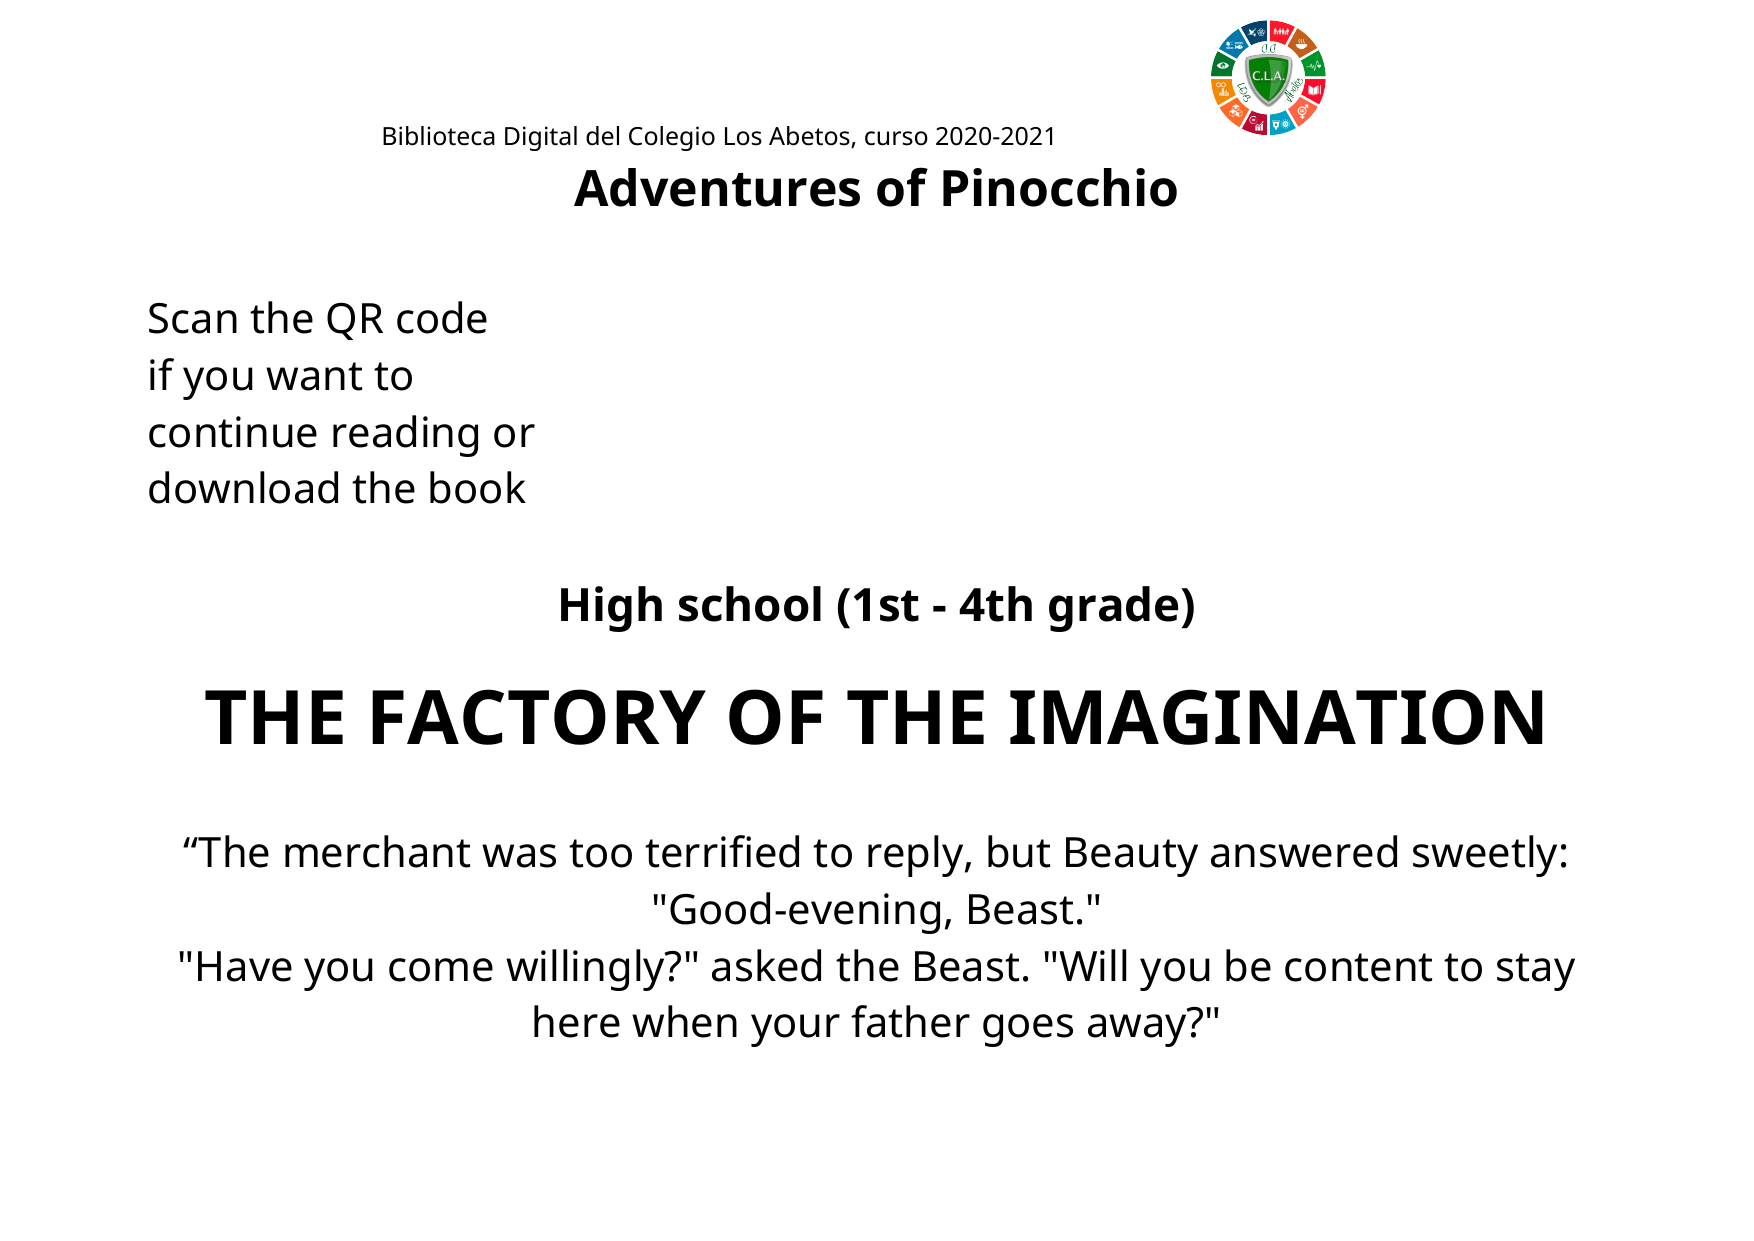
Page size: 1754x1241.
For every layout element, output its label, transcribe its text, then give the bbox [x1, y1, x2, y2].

text continue reading or [148, 403, 1606, 459]
text “The merchant was too terrified to reply, but Beauty answered sweetly: [148, 766, 1606, 880]
text download the book [148, 459, 1606, 516]
text THE FACTORY OF THE IMAGINATION [148, 664, 1606, 766]
text "Good-evening, Beast." [148, 880, 1606, 937]
text Scan the QR code [148, 289, 1606, 346]
text if you want to [148, 346, 1606, 403]
text "Have you come willingly?" asked the Beast. "Will you be content to stay here when your father goes away?" [148, 937, 1606, 1050]
text Adventures of Pinocchio [148, 153, 1606, 221]
picture [1201, 11, 1335, 146]
text High school (1st - 4th grade) [148, 573, 1606, 635]
